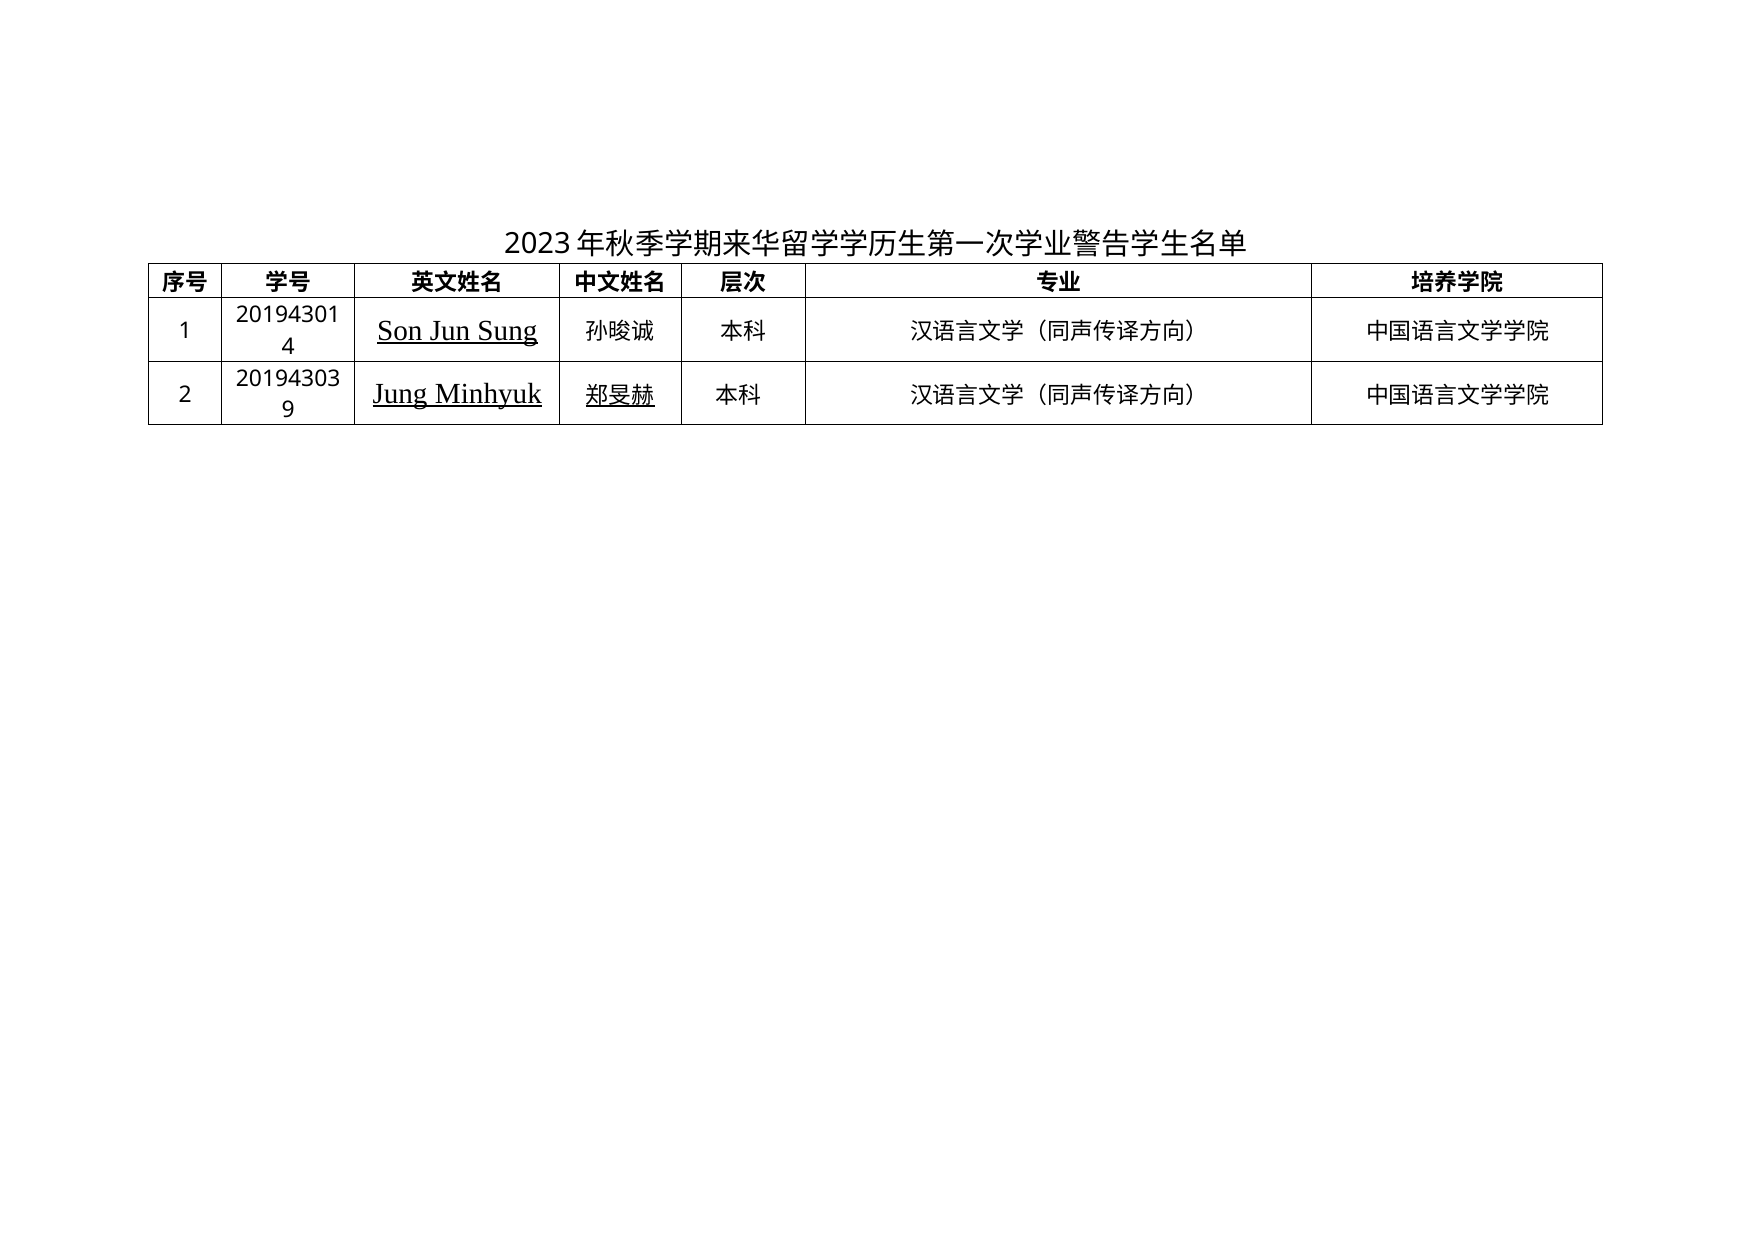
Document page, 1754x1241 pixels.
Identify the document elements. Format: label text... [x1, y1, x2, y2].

table_cell 学号 [222, 264, 354, 297]
table_cell 郑旻赫 [560, 362, 681, 424]
table_cell 1 [149, 298, 221, 361]
table_cell 本科 [682, 298, 805, 361]
table_cell 专业 [806, 264, 1311, 297]
table_cell Jung Minhyuk [355, 362, 559, 424]
table_header 2023年秋季学期来华留学学历生第一次学业警告学生名单 [148, 221, 1603, 263]
table_cell 英文姓名 [355, 264, 559, 297]
table_cell 序号 [149, 264, 221, 297]
table_cell 中国语言文学学院 [1312, 362, 1602, 424]
table_cell 汉语言文学（同声传译方向） [806, 298, 1311, 361]
table_cell 201943039 [222, 362, 354, 424]
table_cell 孙晙诚 [560, 298, 681, 361]
table_cell 201943014 [222, 298, 354, 361]
table_cell 2 [149, 362, 221, 424]
table_cell 层次 [682, 264, 805, 297]
table_cell 培养学院 [1312, 264, 1602, 297]
table_cell 中文姓名 [560, 264, 681, 297]
table_cell 中国语言文学学院 [1312, 298, 1602, 361]
table_cell 汉语言文学（同声传译方向） [806, 362, 1311, 424]
table_cell 本科 [682, 362, 805, 424]
table_cell Son Jun Sung [355, 298, 559, 361]
